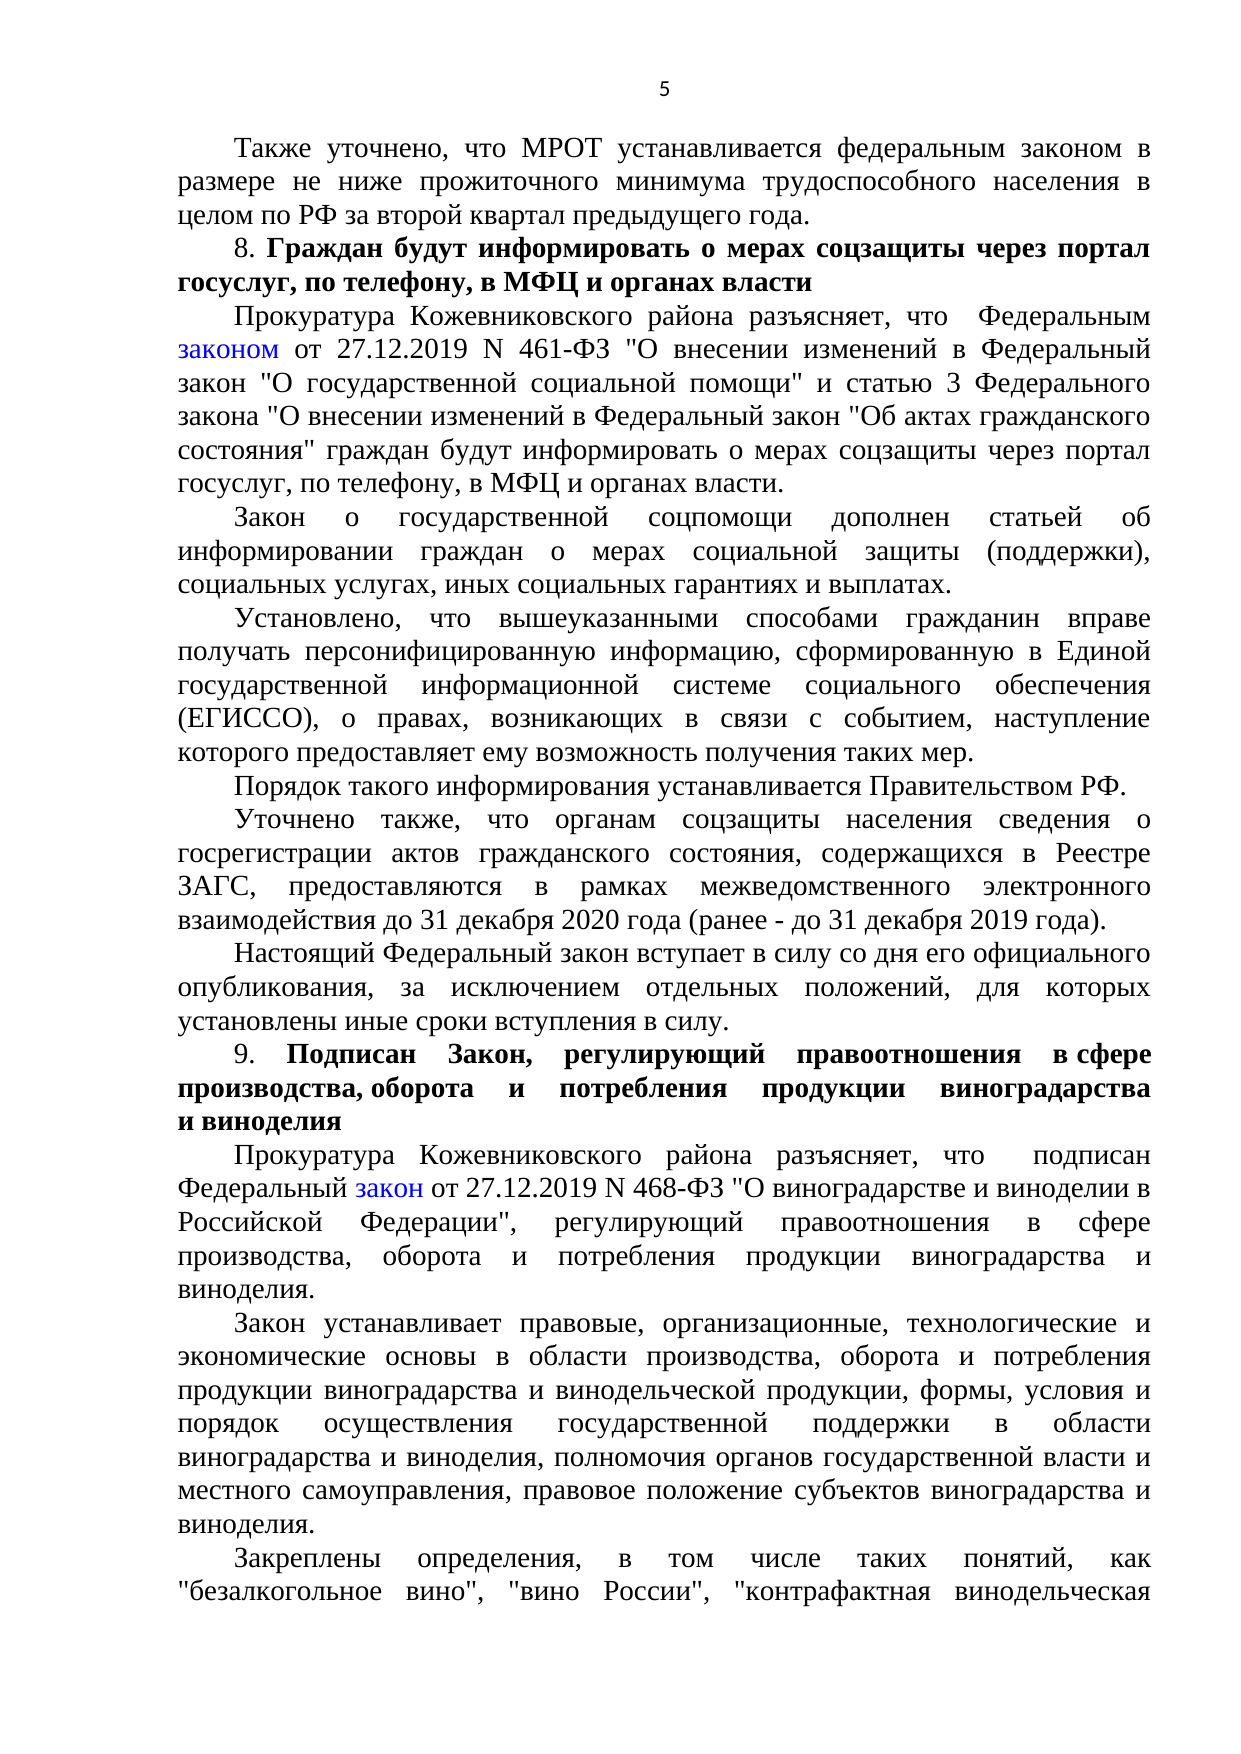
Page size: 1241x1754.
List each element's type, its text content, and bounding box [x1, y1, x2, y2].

text Порядок такого информирования устанавливается Правительством РФ. [177, 768, 1152, 801]
text Настоящий Федеральный закон вступает в силу со дня его официального опубликования, за исключением отдельных положений, для которых установлены иные сроки вступления в силу. [177, 936, 1152, 1036]
text Закон устанавливает правовые, организационные, технологические и экономические основы в области производства, оборота и потребления продукции виноградарства и винодельческой продукции, формы, условия и порядок осуществления государственной поддержки в области виноградарства и виноделия, полномочия органов государственной власти и местного самоуправления, правовое положение субъектов виноградарства и виноделия. [177, 1305, 1152, 1539]
text Уточнено также, что органам соцзащиты населения сведения о госрегистрации актов гражданского состояния, содержащихся в Реестре ЗАГС, предоставляются в рамках межведомственного электронного взаимодействия до 31 декабря 2020 года (ранее - до 31 декабря 2019 года). [177, 801, 1152, 935]
text Прокуратура Кожевниковского района разъясняет, что подписан Федеральный закон от 27.12.2019 N 468-ФЗ "О виноградарстве и виноделии в Российской Федерации", регулирующий правоотношения в сфере производства, оборота и потребления продукции виноградарства и виноделия. [177, 1137, 1152, 1305]
text Закон о государственной соцпомощи дополнен статьей об информировании граждан о мерах социальной защиты (поддержки), социальных услугах, иных социальных гарантиях и выплатах. [177, 499, 1152, 600]
text 9. Подписан Закон, регулирующий правоотношения в сфере производства, оборота и потребления продукции виноградарства и виноделия [177, 1036, 1152, 1137]
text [177, 1540, 1152, 1607]
text Также уточнено, что МРОТ устанавливается федеральным законом в размере не ниже прожиточного минимума трудоспособного населения в целом по РФ за второй квартал предыдущего года. [177, 130, 1152, 230]
text 8. Граждан будут информировать о мерах соцзащиты через портал госуслуг, по телефону, в МФЦ и органах власти [177, 231, 1152, 298]
text Прокуратура Кожевниковского района разъясняет, что Федеральным законом от 27.12.2019 N 461-ФЗ "О внесении изменений в Федеральный закон "О государственной социальной помощи" и статью 3 Федерального закона "О внесении изменений в Федеральный закон "Об актах гражданского состояния" граждан будут информировать о мерах соцзащиты через портал госуслуг, по телефону, в МФЦ и органах власти. [177, 298, 1152, 499]
text Установлено, что вышеуказанными способами гражданин вправе получать персонифицированную информацию, сформированную в Единой государственной информационной системе социального обеспечения (ЕГИССО), о правах, возникающих в связи с событием, наступление которого предоставляет ему возможность получения таких мер. [177, 600, 1152, 767]
